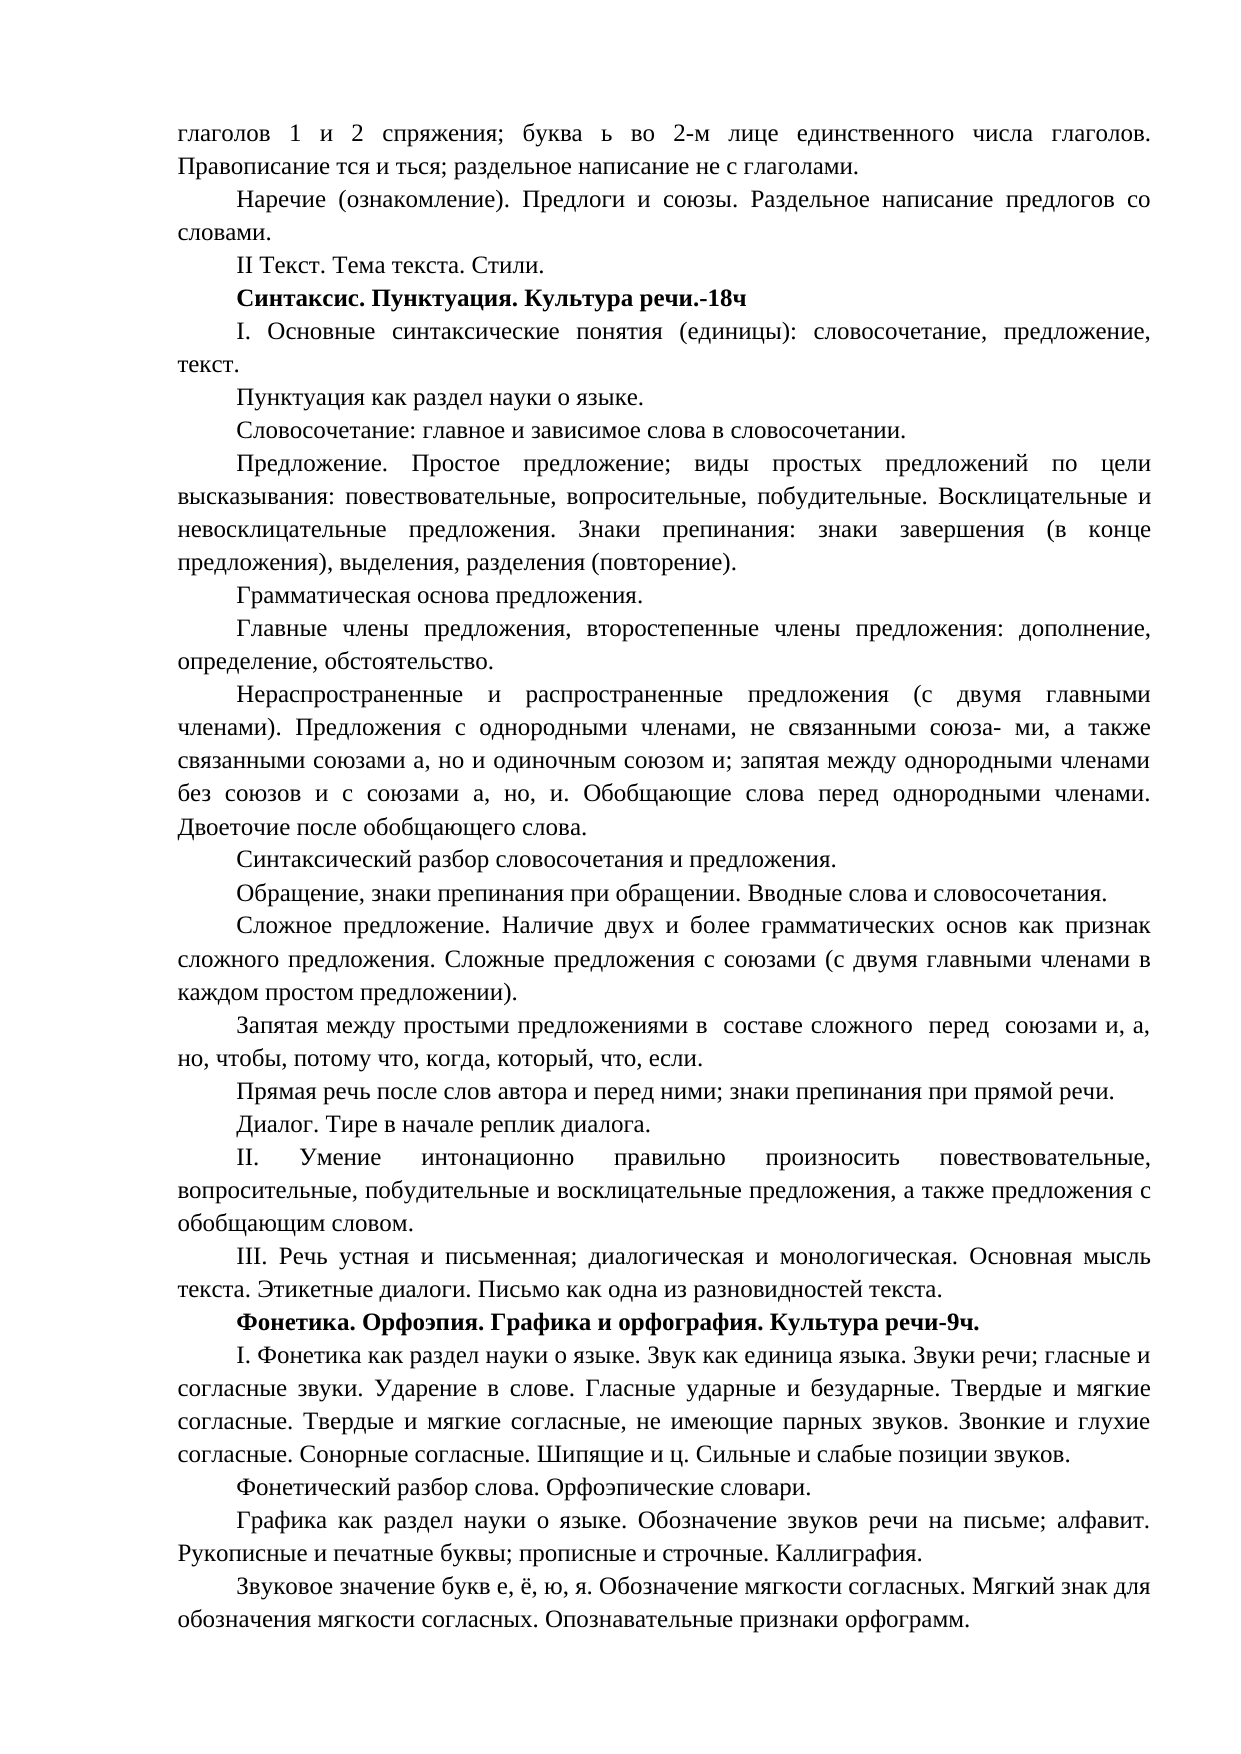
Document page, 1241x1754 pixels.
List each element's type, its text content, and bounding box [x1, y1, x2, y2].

text Предложение. Простое предложение; виды простых предложений по цели высказывания: повествовательные, вопросительные, побудительные. Восклицательные и невосклицательные предложения. Знаки препинания: знаки завершения (в конце предложения), выделения, разделения (повторение). [177, 448, 1152, 576]
text Грамматическая основа предложения. [177, 580, 1152, 609]
text Словосочетание: главное и зависимое слова в словосочетании. [177, 415, 1152, 444]
text Обращение, знаки препинания при обращении. Вводные слова и словосочетания. [177, 878, 1152, 906]
text Фонетический разбор слова. Орфоэпические словари. [177, 1472, 1152, 1501]
text Синтаксический разбор словосочетания и предложения. [177, 844, 1152, 873]
text Нераспространенные и распространенные предложения (с двумя главными членами). Предложения с однородными членами, не связанными союза- ми, а также связанными союзами а, но и одиночным союзом и; запятая между однородными членами без союзов и с союзами а, но, и. Обобщающие слова перед однородными членами. Двоеточие после обобщающего слова. [177, 679, 1152, 840]
text Диалог. Тире в начале реплик диалога. [177, 1109, 1152, 1137]
text Фонетика. Орфоэпия. Графика и орфография. Культура речи-9ч. [177, 1307, 1152, 1336]
text Пунктуация как раздел науки о языке. [177, 382, 1152, 411]
text Графика как раздел науки о языке. Обозначение звуков речи на письме; алфавит. Рукописные и печатные буквы; прописные и строчные. Каллиграфия. [177, 1505, 1152, 1567]
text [177, 118, 1152, 180]
text II Текст. Тема текста. Стили. [177, 250, 1152, 279]
text Сложное предложение. Наличие двух и более грамматических основ как признак сложного предложения. Сложные предложения с союзами (с двумя главными членами в каждом простом предложении). [177, 911, 1152, 1005]
text Запятая между простыми предложениями в составе сложного перед союзами и, а, но, чтобы, потому что, когда, который, что, если. [177, 1010, 1152, 1071]
text Прямая речь после слов автора и перед ними; знаки препинания при прямой речи. [177, 1076, 1152, 1104]
text Наречие (ознакомление). Предлоги и союзы. Раздельное написание предлогов со словами. [177, 184, 1152, 246]
text I. Фонетика как раздел науки о языке. Звук как единица языка. Звуки речи; гласные и согласные звуки. Ударение в слове. Гласные ударные и безударные. Твердые и мягкие согласные. Твердые и мягкие согласные, не имеющие парных звуков. Звонкие и глухие согласные. Сонорные согласные. Шипящие и ц. Сильные и слабые позиции звуков. [177, 1340, 1152, 1468]
text I. Основные синтаксические понятия (единицы): словосочетание, предложение, текст. [177, 316, 1152, 378]
text Синтаксис. Пунктуация. Культура речи.-18ч [177, 283, 1152, 312]
text III. Речь устная и письменная; диалогическая и монологическая. Основная мысль текста. Этикетные диалоги. Письмо как одна из разновидностей текста. [177, 1241, 1152, 1303]
text Звуковое значение букв е, ё, ю, я. Обозначение мягкости согласных. Мягкий знак для обозначения мягкости согласных. Опознавательные признаки орфограмм. [177, 1571, 1152, 1633]
text Главные члены предложения, второстепенные члены предложения: дополнение, определение, обстоятельство. [177, 613, 1152, 675]
text II. Умение интонационно правильно произносить повествовательные, вопросительные, побудительные и восклицательные предложения, а также предложения с обобщающим словом. [177, 1142, 1152, 1237]
